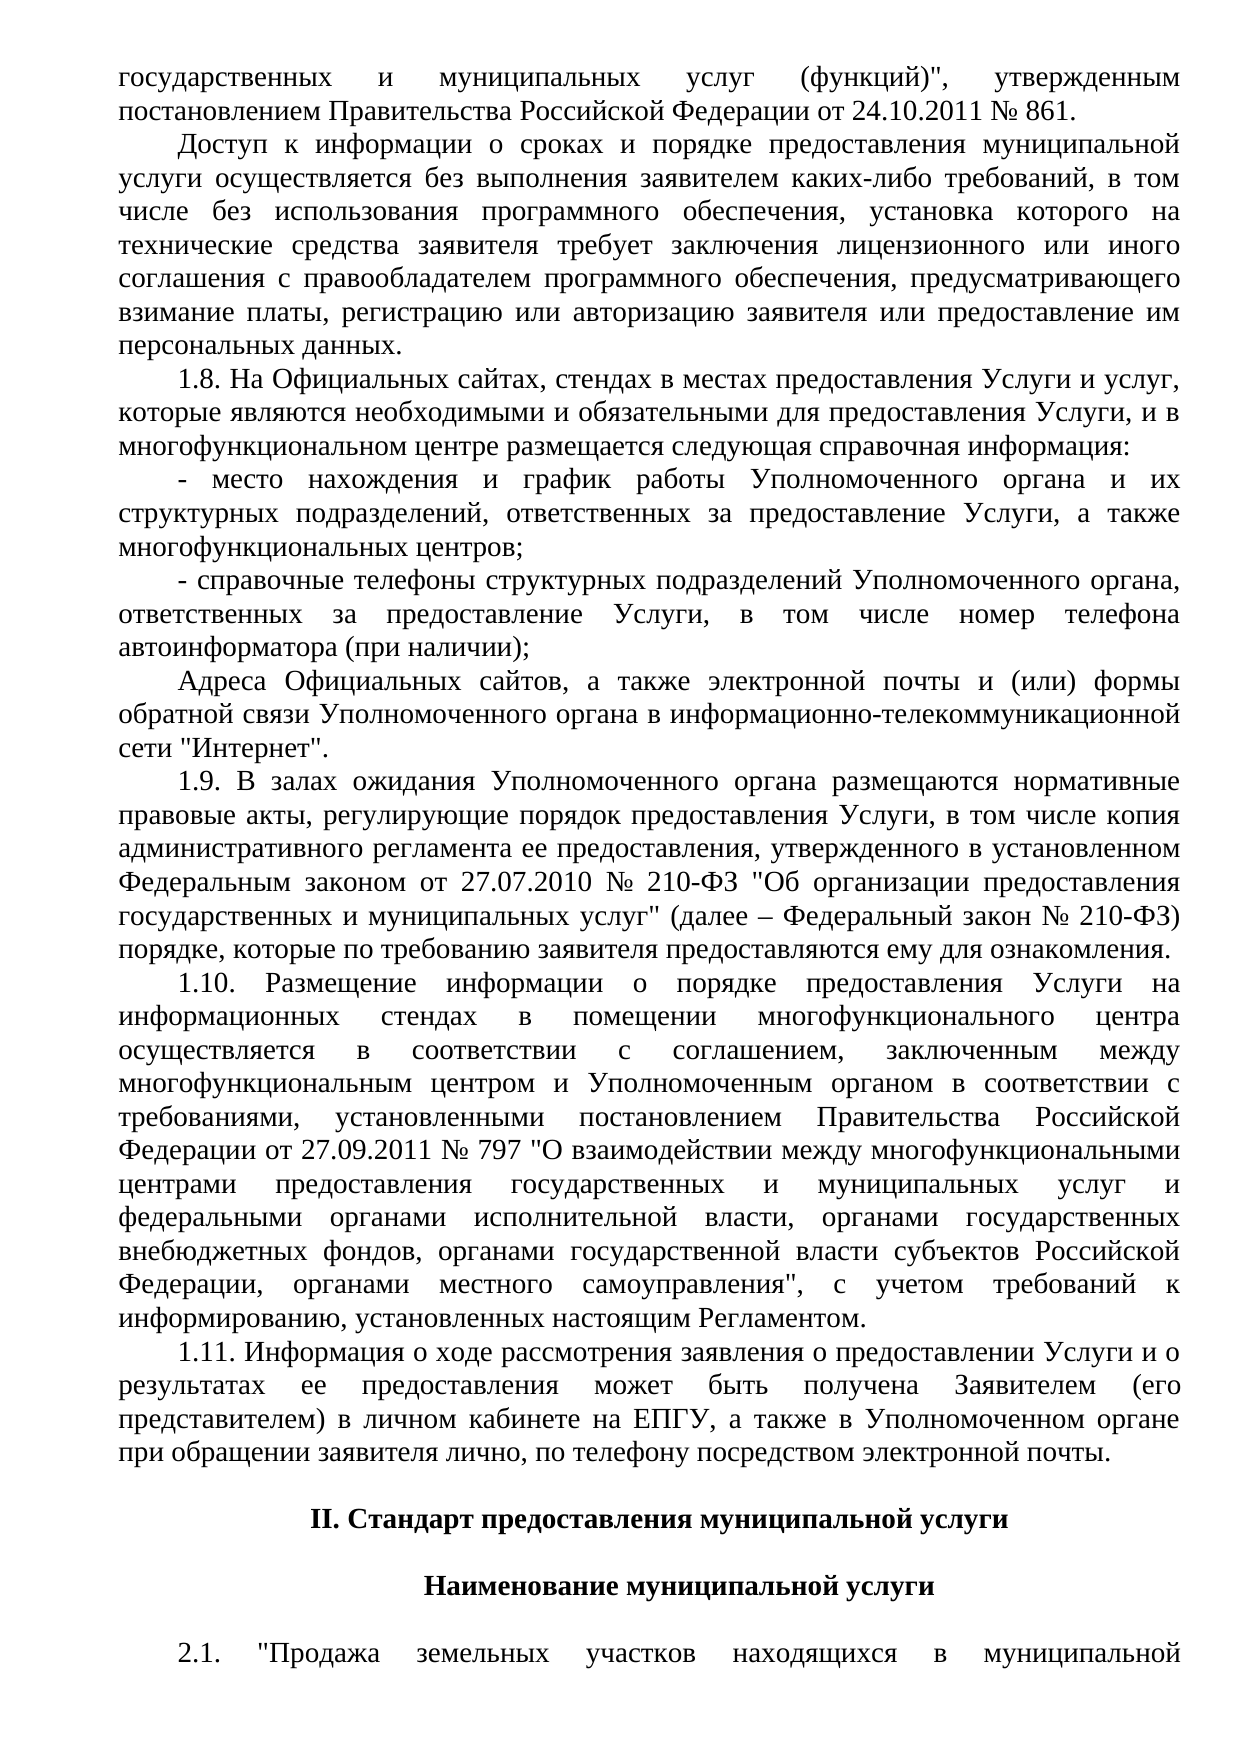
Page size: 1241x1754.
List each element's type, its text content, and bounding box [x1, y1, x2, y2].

text 1.11. Информация о ходе рассмотрения заявления о предоставлении Услуги и о результатах ее предоставления может быть получена Заявителем (его представителем) в личном кабинете на ЕПГУ, а также в Уполномоченном органе при обращении заявителя лично, по телефону посредством электронной почты. [118, 1334, 1181, 1468]
text 1.9. В залах ожидания Уполномоченного органа размещаются нормативные правовые акты, регулирующие порядок предоставления Услуги, в том числе копия административного регламента ее предоставления, утвержденного в установленном Федеральным законом от 27.07.2010 № 210-ФЗ "Об организации предоставления государственных и муниципальных услуг" (далее – Федеральный закон № 210-ФЗ) порядке, которые по требованию заявителя предоставляются ему для ознакомления. [118, 763, 1181, 965]
subtitle II. Стандарт предоставления муниципальной услуги [138, 1501, 1181, 1535]
text 1.8. На Официальных сайтах, стендах в местах предоставления Услуги и услуг, которые являются необходимыми и обязательными для предоставления Услуги, и в многофункциональном центре размещается следующая справочная информация: [118, 361, 1181, 462]
text Адреса Официальных сайтов, а также электронной почты и (или) формы обратной связи Уполномоченного органа в информационно-телекоммуникационной сети "Интернет". [118, 663, 1181, 763]
text Наименование муниципальной услуги [118, 1568, 1181, 1602]
text Доступ к информации о сроках и порядке предоставления муниципальной услуги осуществляется без выполнения заявителем каких-либо требований, в том числе без использования программного обеспечения, установка которого на технические средства заявителя требует заключения лицензионного или иного соглашения с правообладателем программного обеспечения, предусматривающего взимание платы, регистрацию или авторизацию заявителя или предоставление им персональных данных. [118, 126, 1181, 361]
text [118, 59, 1181, 126]
text - справочные телефоны структурных подразделений Уполномоченного органа, ответственных за предоставление Услуги, в том числе номер телефона автоинформатора (при наличии); [118, 562, 1181, 663]
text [118, 1636, 1181, 1669]
text - место нахождения и график работы Уполномоченного органа и их структурных подразделений, ответственных за предоставление Услуги, а также многофункциональных центров; [118, 462, 1181, 562]
text 1.10. Размещение информации о порядке предоставления Услуги на информационных стендах в помещении многофункционального центра осуществляется в соответствии с соглашением, заключенным между многофункциональным центром и Уполномоченным органом в соответствии с требованиями, установленными постановлением Правительства Российской Федерации от 27.09.2011 № 797 "О взаимодействии между многофункциональными центрами предоставления государственных и муниципальных услуг и федеральными органами исполнительной власти, органами государственных внебюджетных фондов, органами государственной власти субъектов Российской Федерации, органами местного самоуправления", с учетом требований к информированию, установленных настоящим Регламентом. [118, 965, 1181, 1334]
